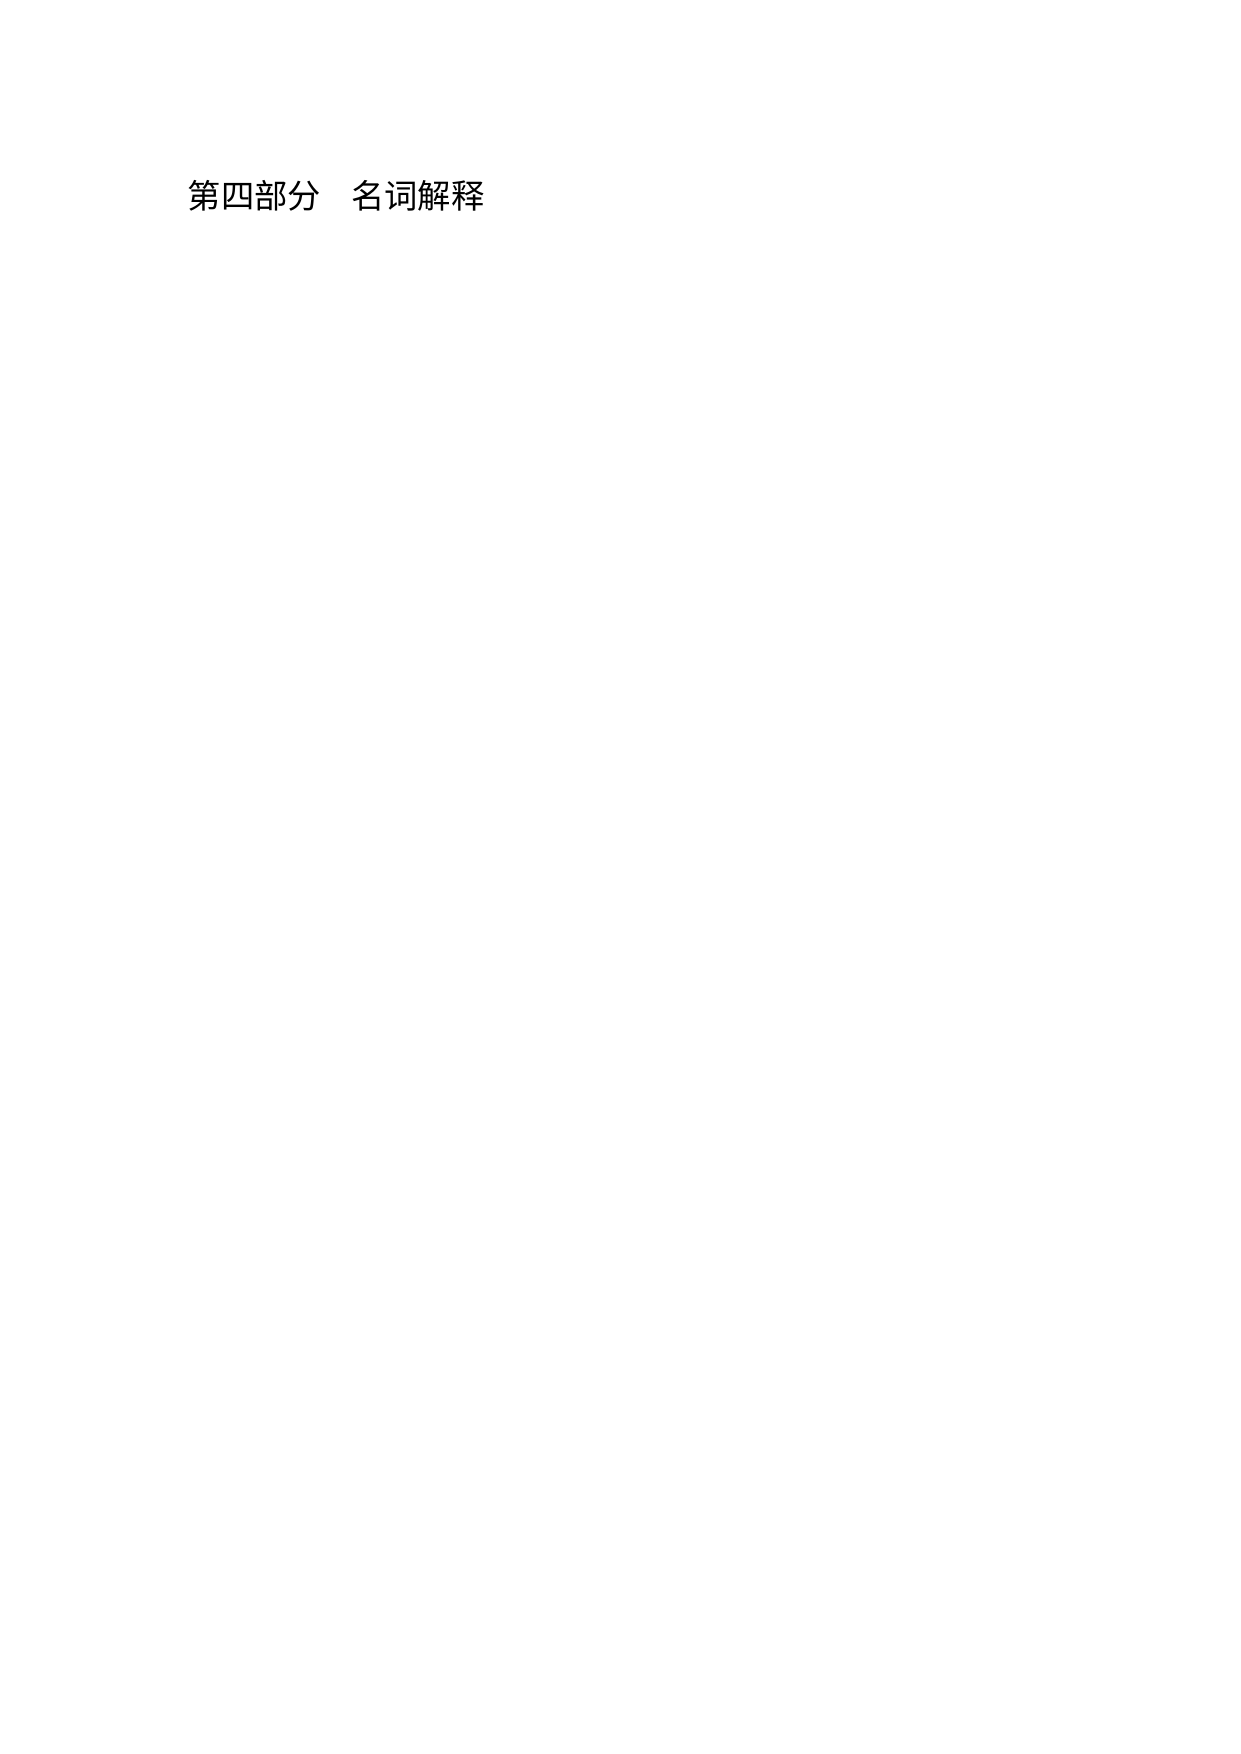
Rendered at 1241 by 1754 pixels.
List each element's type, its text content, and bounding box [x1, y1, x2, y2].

list 名词解释 [187, 162, 1053, 227]
